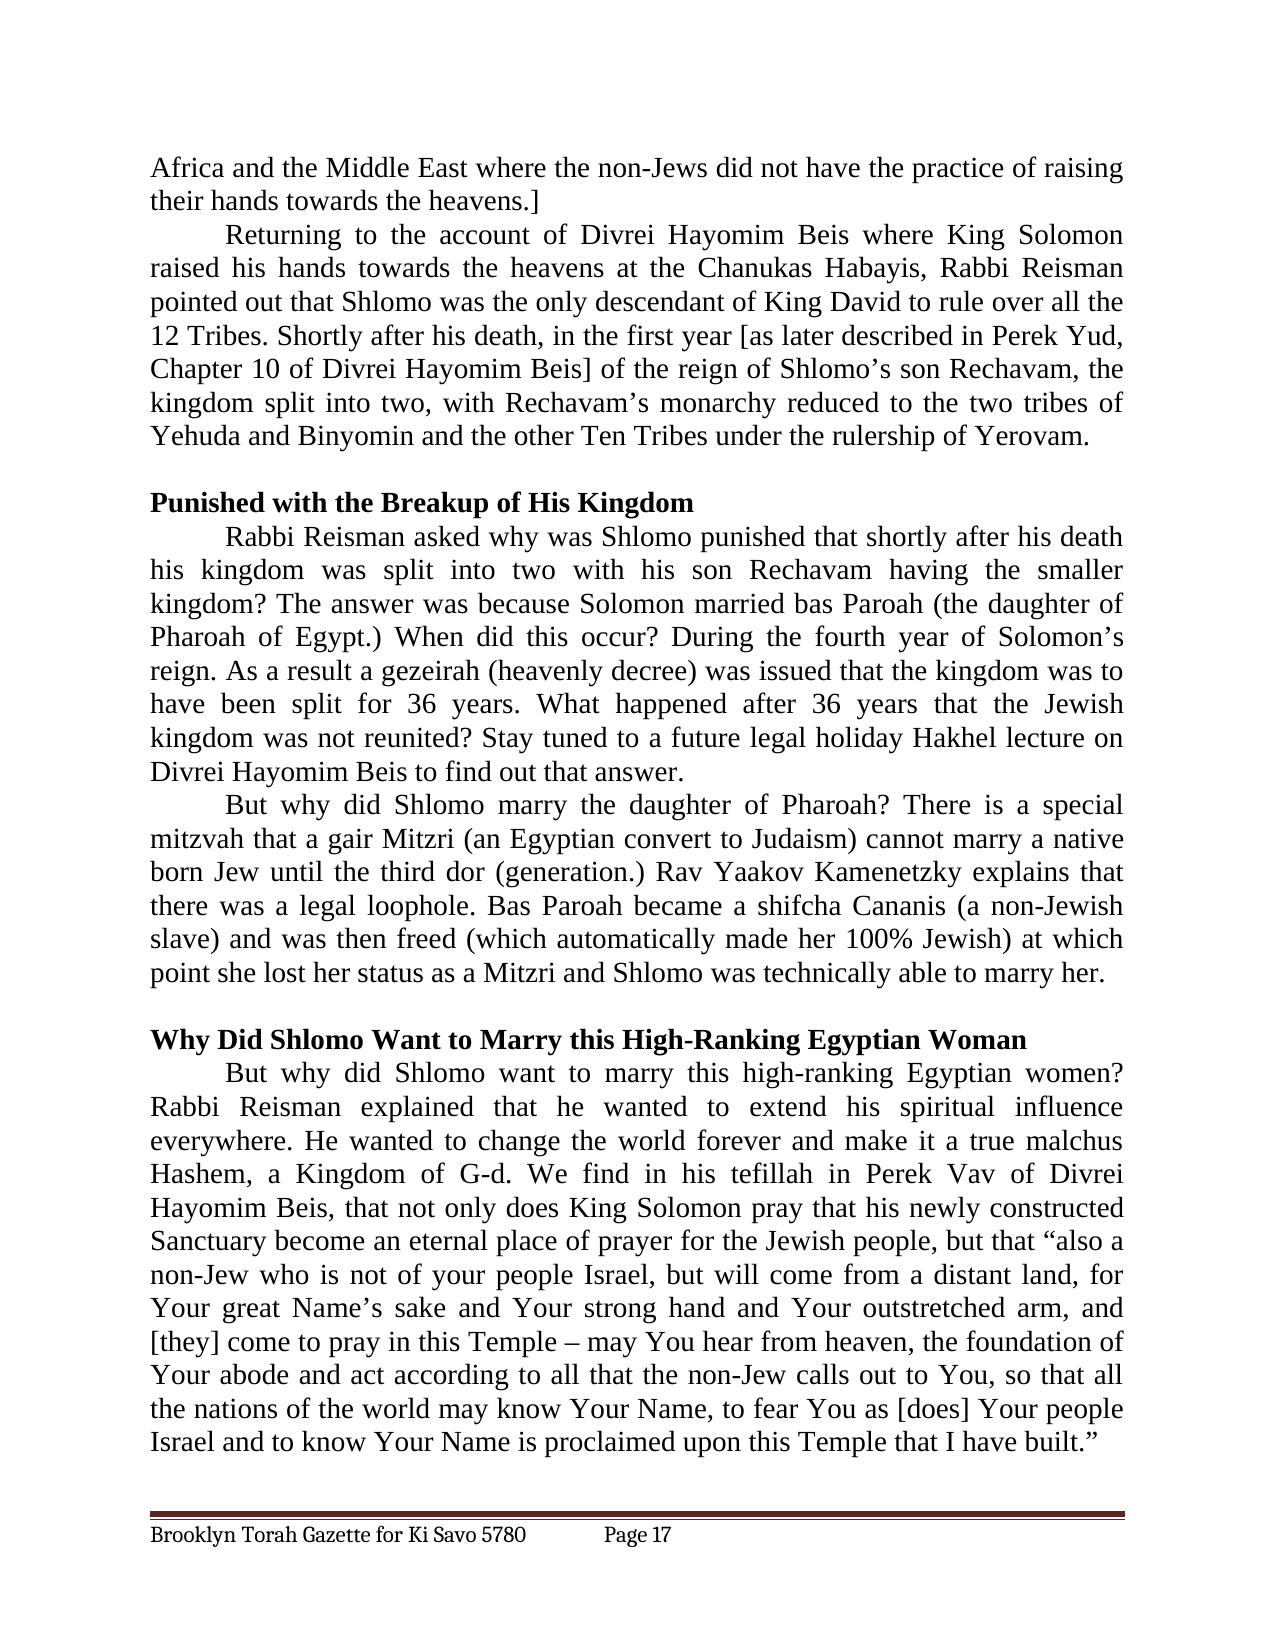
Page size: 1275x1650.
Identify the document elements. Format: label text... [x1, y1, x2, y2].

text But why did Shlomo marry the daughter of Pharoah? There is a special mitzvah that a gair Mitzri (an Egyptian convert to Judaism) cannot marry a native born Jew until the third dor (generation.) Rav Yaakov Kamenetzky explains that there was a legal loophole. Bas Paroah became a shifcha Cananis (a non-Jewish slave) and was then freed (which automatically made her 100% Jewish) at which point she lost her status as a Mitzri and Shlomo was technically able to marry her. [150, 787, 1125, 988]
text But why did Shlomo want to marry this high-ranking Egyptian women? Rabbi Reisman explained that he wanted to extend his spiritual influence everywhere. He wanted to change the world forever and make it a true malchus Hashem, a Kingdom of G-d. We find in his tefillah in Perek Vav of Divrei Hayomim Beis, that not only does King Solomon pray that his newly constructed Sanctuary become an eternal place of prayer for the Jewish people, but that “also a non-Jew who is not of your people Israel, but will come from a distant land, for Your great Name’s sake and Your strong hand and Your outstretched arm, and [they] come to pray in this Temple – may You hear from heaven, the foundation of Your abode and act according to all that the non-Jew calls out to You, so that all the nations of the world may know Your Name, to fear You as [does] Your people Israel and to know Your Name is proclaimed upon this Temple that I have built.” [150, 1056, 1125, 1458]
text Returning to the account of Divrei Hayomim Beis where King Solomon raised his hands towards the heavens at the Chanukas Habayis, Rabbi Reisman pointed out that Shlomo was the only descendant of King David to rule over all the 12 Tribes. Shortly after his death, in the first year [as later described in Perek Yud, Chapter 10 of Divrei Hayomim Beis] of the reign of Shlomo’s son Rechavam, the kingdom split into two, with Rechavam’s monarchy reduced to the two tribes of Yehuda and Binyomin and the other Ten Tribes under the rulership of Yerovam. [150, 217, 1125, 452]
text Rabbi Reisman asked why was Shlomo punished that shortly after his death his kingdom was split into two with his son Rechavam having the smaller kingdom? The answer was because Solomon married bas Paroah (the daughter of Pharoah of Egypt.) When did this occur? During the fourth year of Solomon’s reign. As a result a gezeirah (heavenly decree) was issued that the kingdom was to have been split for 36 years. What happened after 36 years that the Jewish kingdom was not reunited? Stay tuned to a future legal holiday Hakhel lecture on Divrei Hayomim Beis to find out that answer. [150, 519, 1125, 787]
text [150, 150, 1125, 217]
text Punished with the Breakup of His Kingdom [150, 485, 1125, 519]
text Why Did Shlomo Want to Marry this High-Ranking Egyptian Woman [150, 1022, 1125, 1056]
